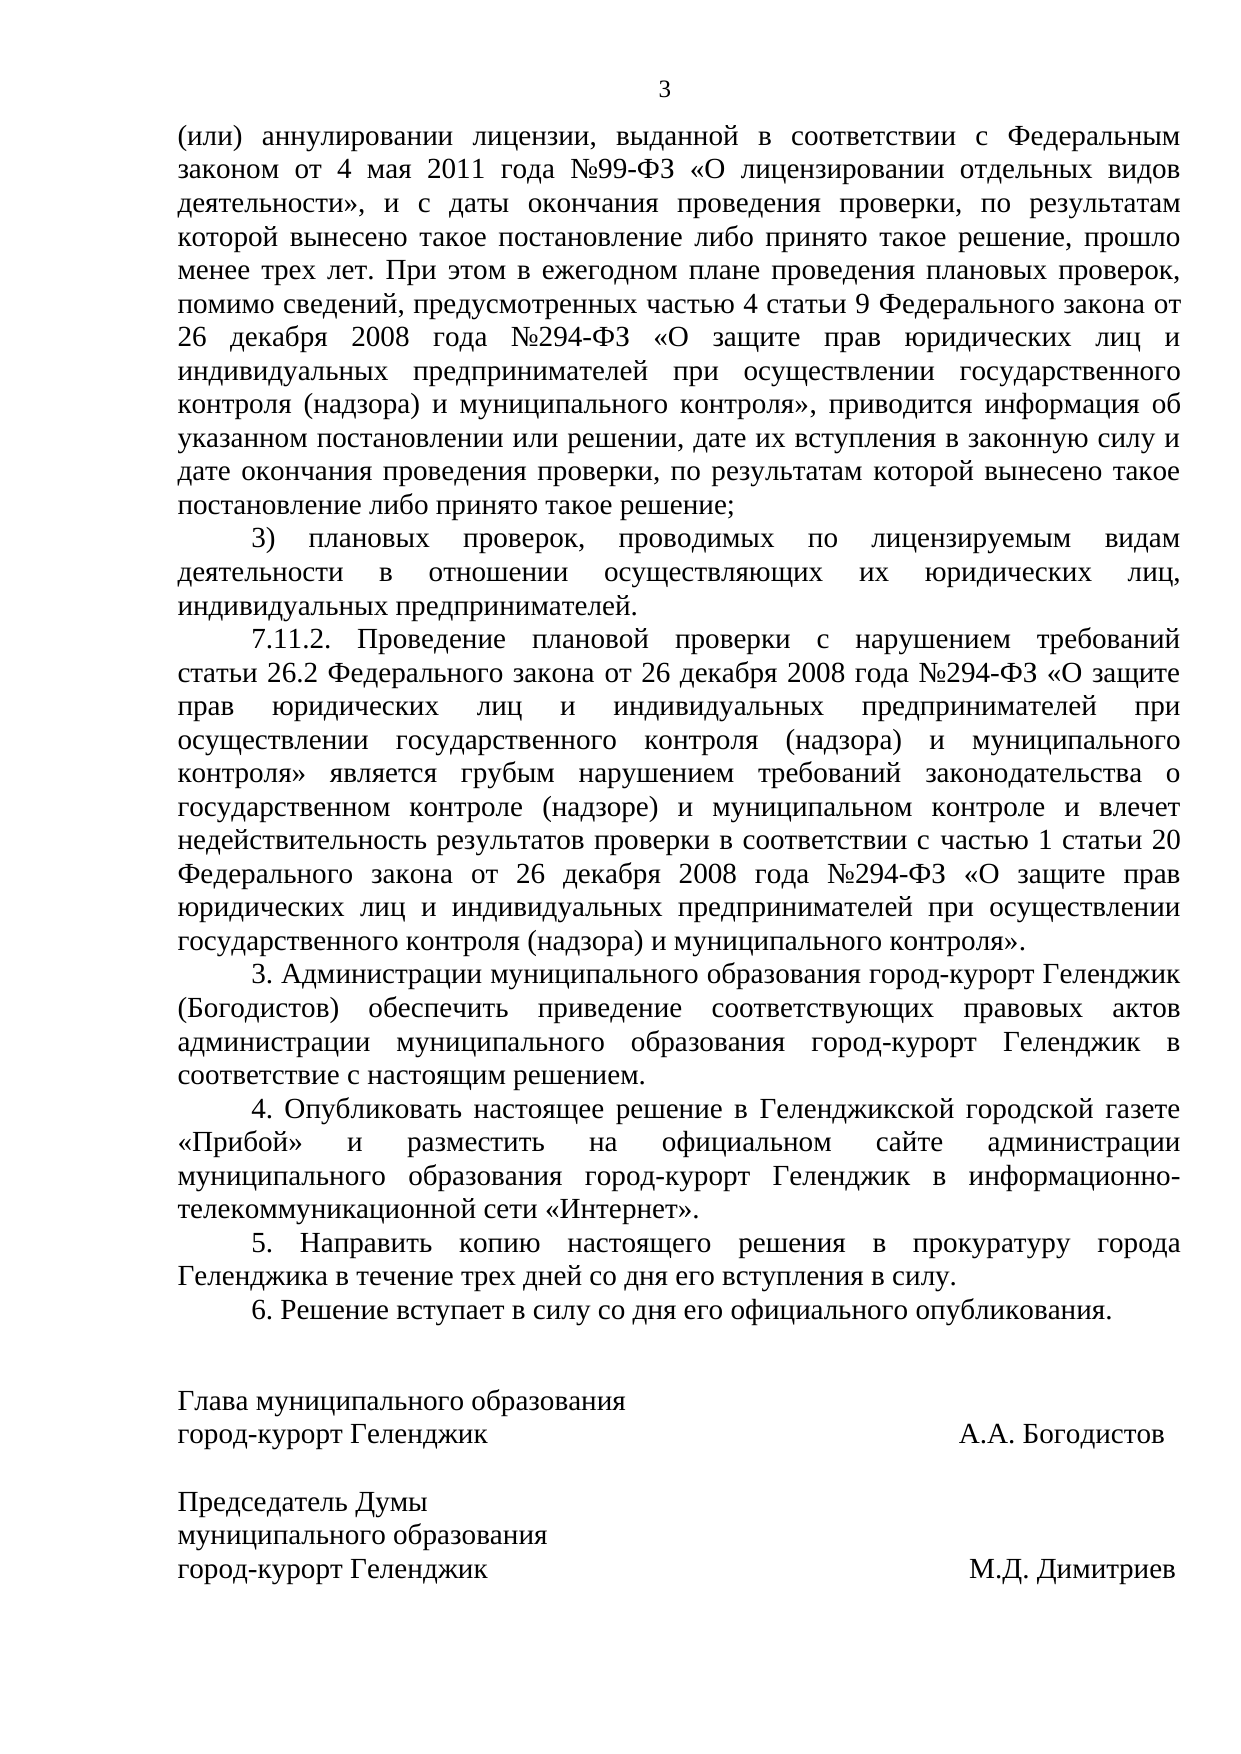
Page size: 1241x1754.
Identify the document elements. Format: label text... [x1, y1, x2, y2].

text муниципального образования [177, 1517, 1181, 1551]
subtitle Глава муниципального образования [177, 1383, 1181, 1417]
text Председатель Думы [177, 1484, 1181, 1517]
text 3. Администрации муниципального образования город-курорт Геленджик (Богодистов) обеспечить приведение соответствующих правовых актов администрации муниципального образования город-курорт Геленджик в соответствие с настоящим решением. [177, 957, 1181, 1091]
subtitle город-курорт Геленджик А.А. Богодистов [177, 1417, 1181, 1450]
text 7.11.2. Проведение плановой проверки с нарушением требований статьи 26.2 Федерального закона от 26 декабря 2008 года №294-ФЗ «О защите прав юридических лиц и индивидуальных предпринимателей при осуществлении государственного контроля (надзора) и муниципального контроля» является грубым нарушением требований законодательства о государственном контроле (надзоре) и муниципальном контроле и влечет недействительность результатов проверки в соответствии с частью 1 статьи 20 Федерального закона от 26 декабря 2008 года №294-ФЗ «О защите прав юридических лиц и индивидуальных предпринимателей при осуществлении государственного контроля (надзора) и муниципального контроля». [177, 621, 1181, 957]
text город-курорт Геленджик М.Д. Димитриев [177, 1551, 1181, 1584]
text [177, 118, 1181, 521]
text 3) плановых проверок, проводимых по лицензируемым видам деятельности в отношении осуществляющих их юридических лиц, индивидуальных предпринимателей. [177, 521, 1181, 621]
text 5. Направить копию настоящего решения в прокуратуру города Геленджика в течение трех дней со дня его вступления в силу. [177, 1225, 1181, 1292]
text 6. Решение вступает в силу со дня его официального опубликования. [177, 1292, 1181, 1326]
text 4. Опубликовать настоящее решение в Геленджикской городской газете «Прибой» и разместить на официальном сайте администрации муниципального образования город-курорт Геленджик в информационно-телекоммуникационной сети «Интернет». [177, 1091, 1181, 1225]
